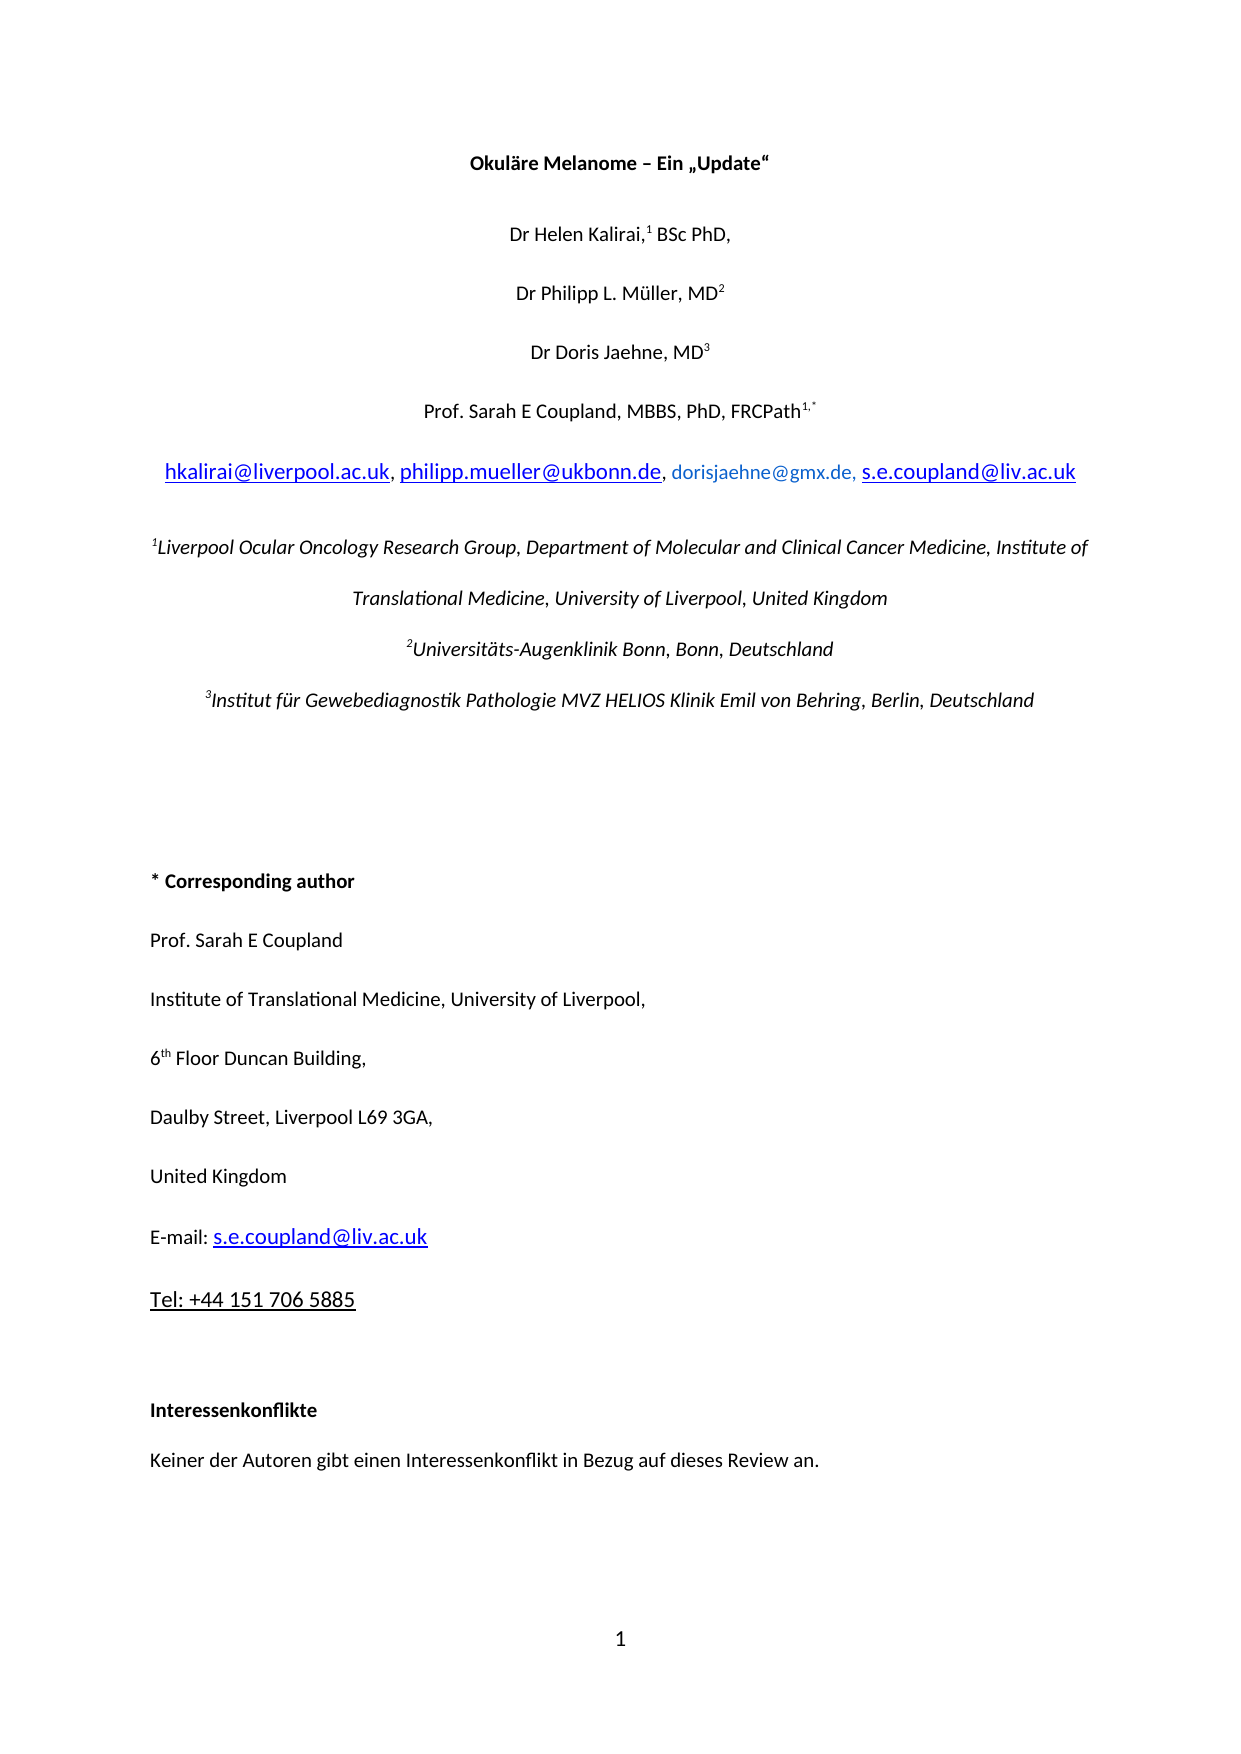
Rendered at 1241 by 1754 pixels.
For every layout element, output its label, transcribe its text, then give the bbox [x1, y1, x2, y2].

text 6th Floor Duncan Building, [150, 1045, 1090, 1071]
text E-mail: s.e.coupland@liv.ac.uk [150, 1222, 1090, 1250]
text Prof. Sarah E Coupland, MBBS, PhD, FRCPath1,* [150, 398, 1090, 424]
text 1Liverpool Ocular Oncology Research Group, Department of Molecular and Clinical Cancer Medicine, Institute of Translational Medicine, University of Liverpool, United Kingdom [150, 534, 1090, 611]
text Prof. Sarah E Coupland [150, 927, 1090, 953]
text * Corresponding author [150, 868, 1090, 894]
text United Kingdom [150, 1163, 1090, 1188]
text 3Institut für Gewebediagnostik Pathologie MVZ HELIOS Klinik Emil von Behring, Berlin, Deutschland [150, 687, 1090, 712]
text Institute of Translational Medicine, University of Liverpool, [150, 986, 1090, 1012]
text Dr Doris Jaehne, MD3 [150, 339, 1090, 365]
text hkalirai@liverpool.ac.uk, philipp.mueller@ukbonn.de, dorisjaehne@gmx.de, s.e.coupland@liv.ac.uk [150, 457, 1090, 486]
text Interessenkonflikte [150, 1398, 1090, 1423]
text Daulby Street, Liverpool L69 3GA, [150, 1104, 1090, 1129]
text Dr Helen Kalirai,1 BSc PhD, [150, 222, 1090, 247]
text Okuläre Melanome – Ein „Update“ [150, 150, 1090, 175]
text Dr Philipp L. Müller, MD2 [150, 281, 1090, 306]
text Keiner der Autoren gibt einen Interessenkonflikt in Bezug auf dieses Review an. [150, 1448, 1090, 1473]
text Tel: +44 151 706 5885 [150, 1285, 1090, 1313]
text 2Universitäts-Augenklinik Bonn, Bonn, Deutschland [150, 636, 1090, 661]
